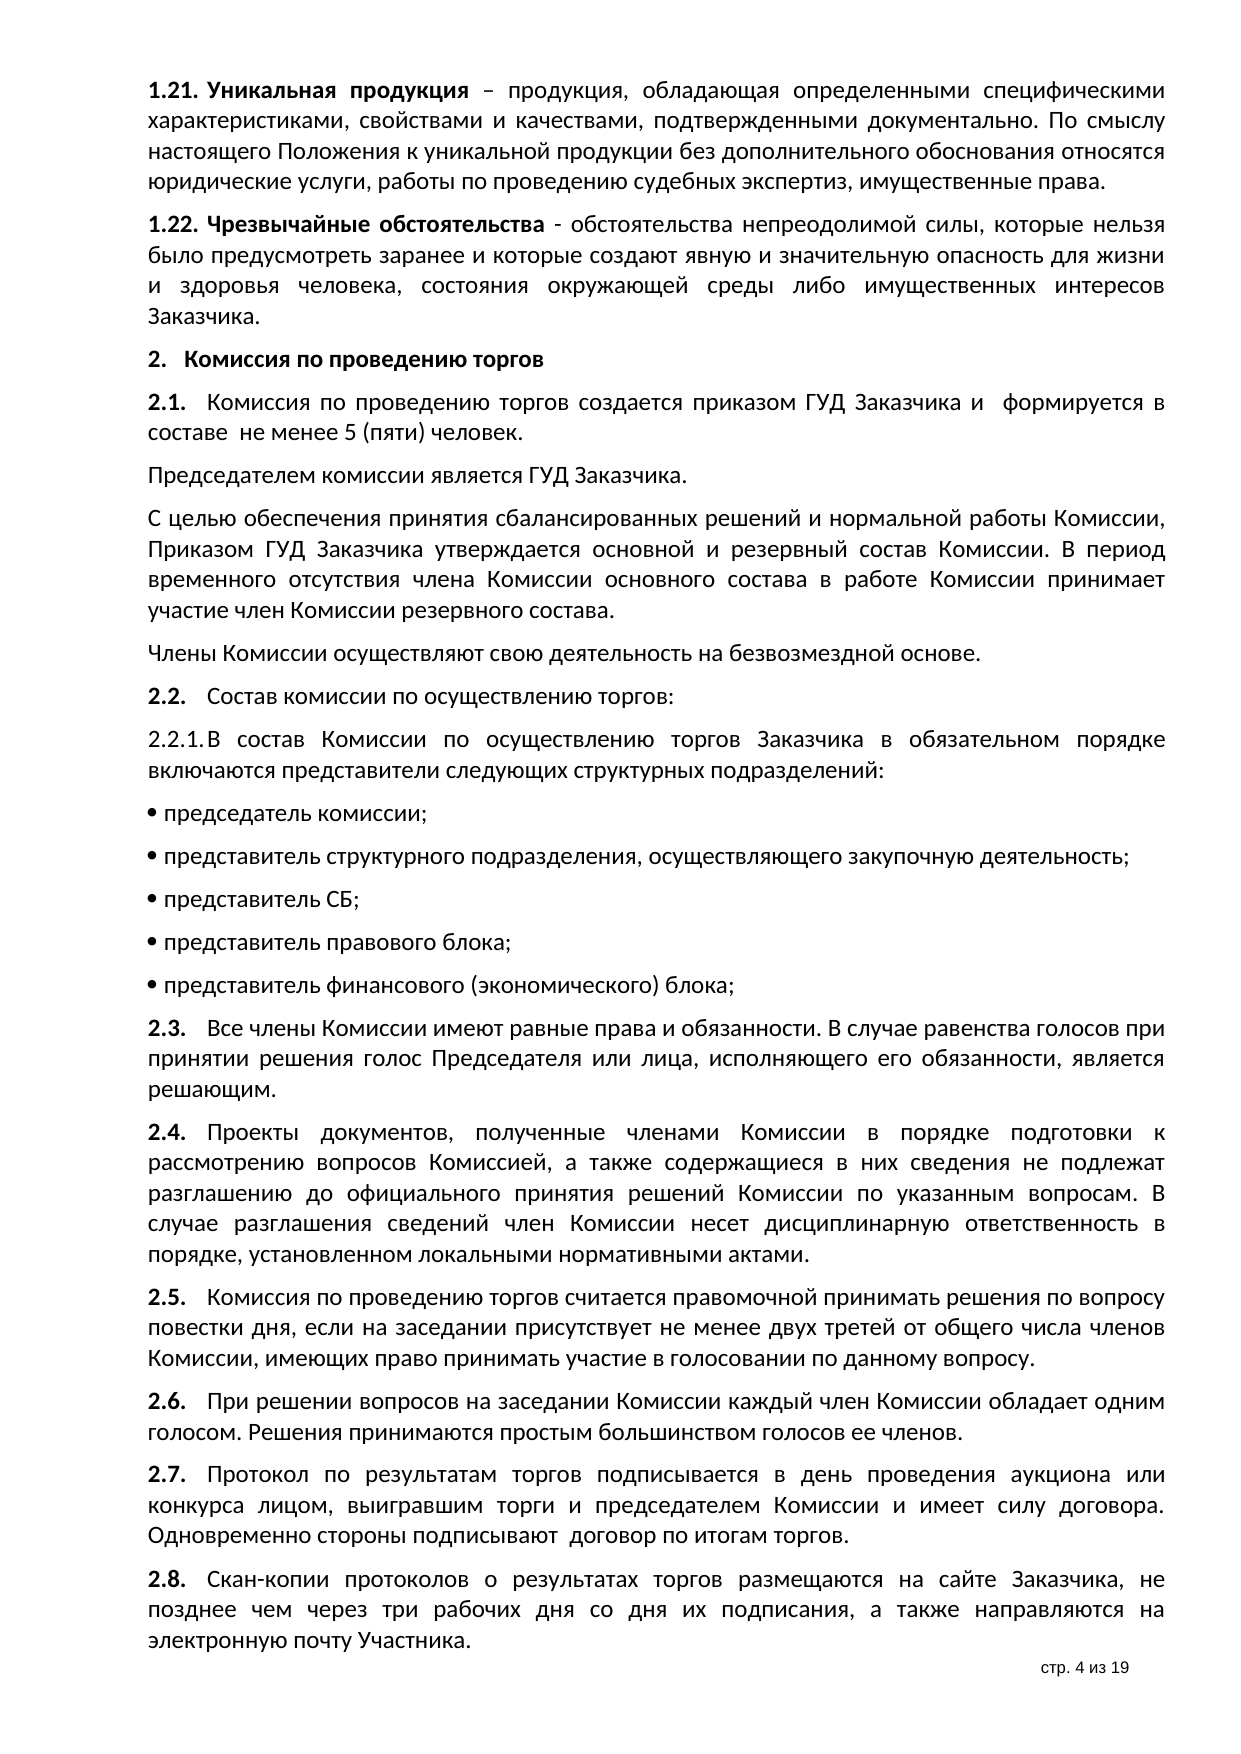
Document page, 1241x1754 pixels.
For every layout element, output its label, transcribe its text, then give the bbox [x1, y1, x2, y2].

list Проекты документов, полученные членами Комиссии в порядке подготовки к рассмотрению вопросов Комиссией, а также содержащиеся в них сведения не подлежат разглашению до официального принятия решений Комиссии по указанным вопросам. В случае разглашения сведений член Комиссии несет дисциплинарную ответственность в порядке, установленном локальными нормативными актами. [148, 1116, 1167, 1268]
list В состав Комиссии по осуществлению торгов Заказчика в обязательном порядке включаются представители следующих структурных подразделений: [148, 723, 1167, 784]
list Скан-копии протоколов о результатах торгов размещаются на сайте Заказчика, не позднее чем через три рабочих дня со дня их подписания, а также направляются на электронную почту Участника. [148, 1563, 1167, 1654]
list Председателем комиссии является ГУД Заказчика. [148, 459, 1167, 490]
list представитель структурного подразделения, осуществляющего закупочную деятельность; [148, 840, 1167, 870]
list Комиссия по проведению торгов создается приказом ГУД Заказчика и формируется в составе не менее 5 (пяти) человек. [148, 386, 1167, 447]
list Состав комиссии по осуществлению торгов: [148, 680, 1167, 711]
text Члены Комиссии осуществляют свою деятельность на безвозмездной основе. [148, 637, 1167, 668]
list Уникальная продукция – продукция, обладающая определенными специфическими характеристиками, свойствами и качествами, подтвержденными документально. По смыслу настоящего Положения к уникальной продукции без дополнительного обоснования относятся юридические услуги, работы по проведению судебных экспертиз, имущественные права. [148, 74, 1167, 196]
list Комиссия по проведению торгов [148, 343, 1167, 373]
list При решении вопросов на заседании Комиссии каждый член Комиссии обладает одним голосом. Решения принимаются простым большинством голосов ее членов. [148, 1385, 1167, 1446]
text С целью обеспечения принятия сбалансированных решений и нормальной работы Комиссии, Приказом ГУД Заказчика утверждается основной и резервный состав Комиссии. В период временного отсутствия члена Комиссии основного состава в работе Комиссии принимает участие член Комиссии резервного состава. [148, 503, 1167, 625]
list Комиссия по проведению торгов считается правомочной принимать решения по вопросу повестки дня, если на заседании присутствует не менее двух третей от общего числа членов Комиссии, имеющих право принимать участие в голосовании по данному вопросу. [148, 1281, 1167, 1373]
list представитель финансового (экономического) блока; [148, 969, 1167, 999]
list председатель комиссии; [148, 797, 1167, 827]
list Протокол по результатам торгов подписывается в день проведения аукциона или конкурса лицом, выигравшим торги и председателем Комиссии и имеет силу договора. Одновременно стороны подписывают договор по итогам торгов. [148, 1459, 1167, 1550]
list представитель СБ; [148, 883, 1167, 913]
list представитель правового блока; [148, 926, 1167, 956]
list Чрезвычайные обстоятельства - обстоятельства непреодолимой силы, которые нельзя было предусмотреть заранее и которые создают явную и значительную опасность для жизни и здоровья человека, состояния окружающей среды либо имущественных интересов Заказчика. [148, 208, 1167, 331]
list Все члены Комиссии имеют равные права и обязанности. В случае равенства голосов при принятии решения голос Председателя или лица, исполняющего его обязанности, является решающим. [148, 1012, 1167, 1103]
